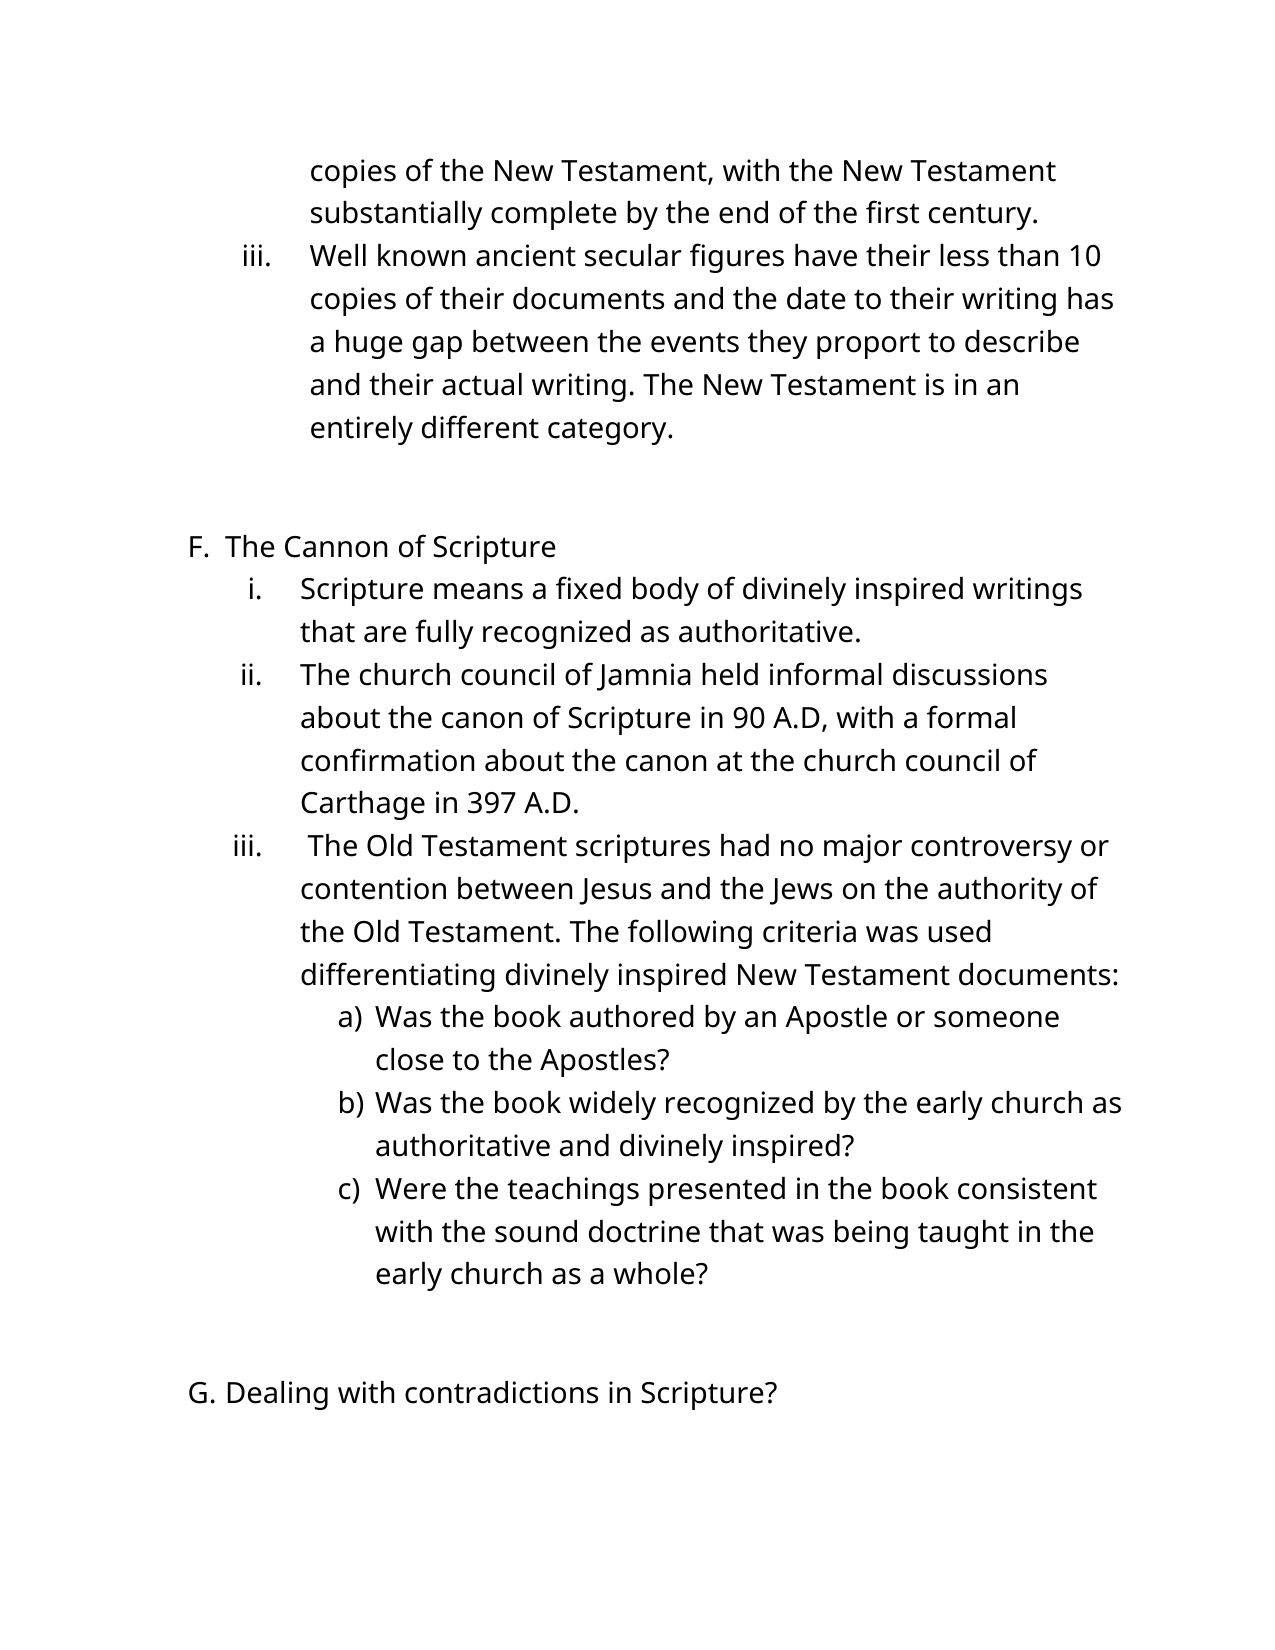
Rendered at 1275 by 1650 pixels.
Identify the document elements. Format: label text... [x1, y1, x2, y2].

list Scripture means a fixed body of divinely inspired writings that are fully recognized as authoritative. [262, 569, 1125, 651]
list Was the book widely recognized by the early church as authoritative and divinely inspired? [337, 1082, 1125, 1165]
list The church council of Jamnia held informal discussions about the canon of Scripture in 90 A.D, with a formal confirmation about the canon at the church council of Carthage in 397 A.D. [262, 654, 1125, 822]
list Well known ancient secular figures have their less than 10 copies of their documents and the date to their writing has a huge gap between the events they proport to describe and their actual writing. The New Testament is in an entirely different category. [272, 236, 1125, 447]
list Was the book authored by an Apostle or someone close to the Apostles? [337, 997, 1125, 1079]
list Were the teachings presented in the book consistent with the sound doctrine that was being taught in the early church as a whole? [337, 1168, 1125, 1293]
list The Old Testament scriptures had no major controversy or contention between Jesus and the Jews on the authority of the Old Testament. The following criteria was used differentiating divinely inspired New Testament documents: [262, 826, 1125, 994]
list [272, 150, 1125, 232]
list Dealing with contradictions in Scripture? [187, 1373, 1125, 1412]
list The Cannon of Scripture [187, 526, 1125, 566]
